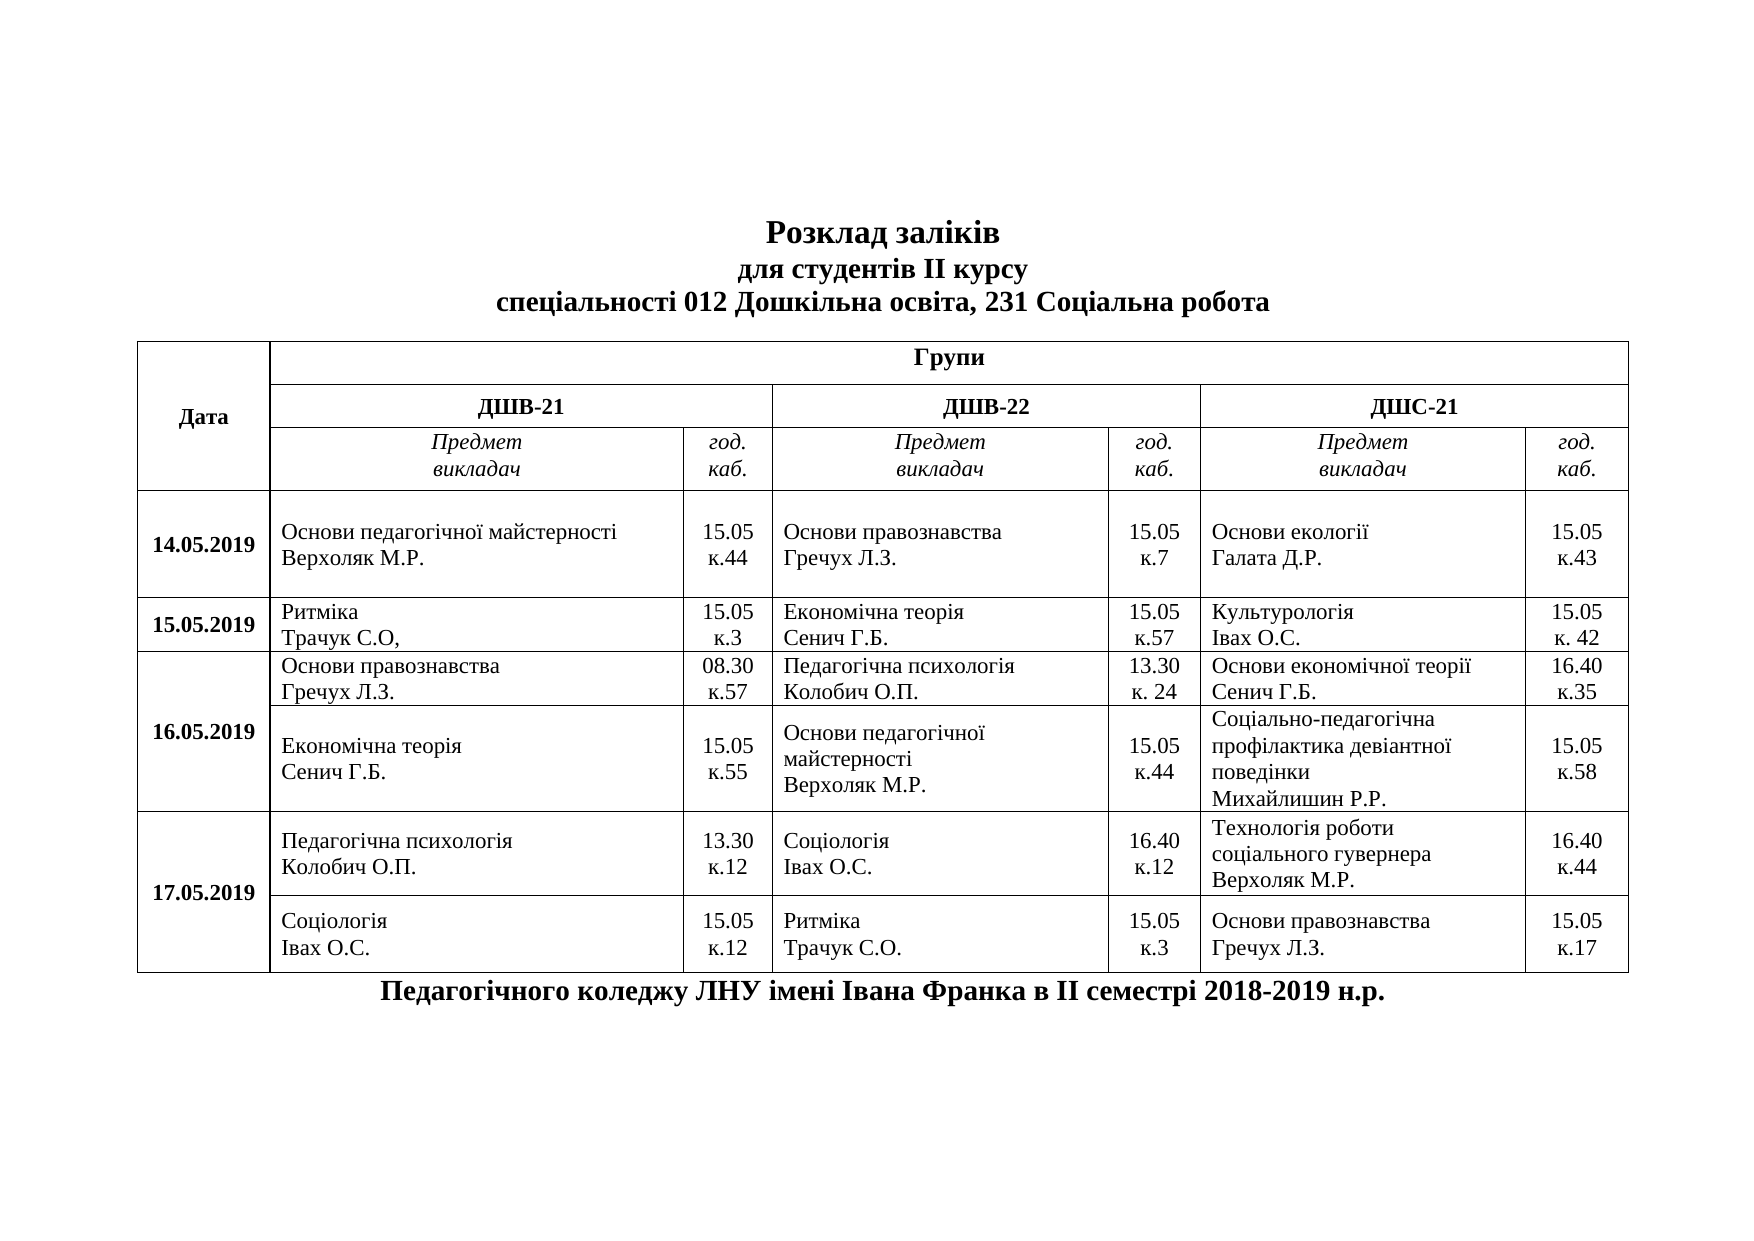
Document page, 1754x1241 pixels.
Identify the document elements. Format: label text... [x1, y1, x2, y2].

table_cell Основи екології Галата Д.Р. [1201, 491, 1525, 597]
table_cell 16.40 к.44 [1526, 812, 1628, 894]
table_cell 15.05 к.3 [1109, 896, 1200, 972]
table_cell 17.05.2019 [138, 812, 269, 972]
table_cell 15.05 к.55 [684, 706, 772, 811]
table_cell 15.05 к.44 [684, 491, 772, 597]
table_cell 15.05 к. 42 [1526, 598, 1628, 651]
table_cell 15.05 к.43 [1526, 491, 1628, 597]
table_cell Ритміка Трачук С.О, [271, 598, 683, 651]
table_cell 16.40 к.12 [1109, 812, 1200, 894]
table_cell 15.05 к.58 [1526, 706, 1628, 811]
table_cell 15.05 к.7 [1109, 491, 1200, 597]
table_cell Предмет викладач [271, 428, 683, 490]
table_cell год. каб. [684, 428, 772, 490]
table_cell Ритміка Трачук С.О. [773, 896, 1108, 972]
table_cell ДШВ-21 [271, 385, 772, 427]
table_cell 08.30 к.57 [684, 652, 772, 704]
table_cell Основи правознавства Гречух Л.З. [773, 491, 1108, 597]
table_cell 16.05.2019 [138, 652, 269, 811]
table_cell Основи економічної теорії Сенич Г.Б. [1201, 652, 1525, 704]
table_cell 16.40 к.35 [1526, 652, 1628, 704]
table_cell 13.30 к.12 [684, 812, 772, 894]
table_cell 15.05 к.57 [1109, 598, 1200, 651]
table_cell Предмет викладач [1201, 428, 1525, 490]
text Педагогічного коледжу ЛНУ імені Івана Франка в ІІ семестрі 2018-2019 н.р. [59, 318, 1707, 1007]
table_header Дата [138, 342, 269, 490]
table_cell Культурологія Івах О.С. [1201, 598, 1525, 651]
table_cell Педагогічна психологія Колобич О.П. [271, 812, 683, 894]
table_cell 14.05.2019 [138, 491, 269, 597]
table_cell Основи правознавства Гречух Л.З. [1201, 896, 1525, 972]
table_cell Основи правознавства Гречух Л.З. [271, 652, 683, 704]
table_cell Основи педагогічної майстерності Верхоляк М.Р. [271, 491, 683, 597]
table_cell год. каб. [1526, 428, 1628, 490]
table_cell Технологія роботи соціального гувернера Верхоляк М.Р. [1201, 812, 1525, 894]
table_cell Педагогічна психологія Колобич О.П. [773, 652, 1108, 704]
table_cell Соціально-педагогічна профілактика девіантної поведінки Михайлишин Р.Р. [1201, 706, 1525, 811]
table_cell Економічна теорія Сенич Г.Б. [773, 598, 1108, 651]
table_cell Предмет викладач [773, 428, 1108, 490]
table_cell 15.05.2019 [138, 598, 269, 651]
table_cell 15.05 к.17 [1526, 896, 1628, 972]
table_cell Економічна теорія Сенич Г.Б. [271, 706, 683, 811]
text для студентів ІІ курсу [59, 251, 1707, 284]
table_cell ДШС-21 [1201, 385, 1628, 427]
table_cell 15.05 к.44 [1109, 706, 1200, 811]
table_cell 13.30 к. 24 [1109, 652, 1200, 704]
table_cell Соціологія Івах О.С. [271, 896, 683, 972]
table_cell ДШВ-22 [773, 385, 1200, 427]
table_cell Соціологія Івах О.С. [773, 812, 1108, 894]
table_cell год. каб. [1109, 428, 1200, 490]
table_cell 15.05 к.12 [684, 896, 772, 972]
text Розклад заліків [59, 212, 1707, 251]
table_cell Основи педагогічної майстерності Верхоляк М.Р. [773, 706, 1108, 811]
table_header Групи [271, 342, 1628, 384]
text спеціальності 012 Дошкільна освіта, 231 Соціальна робота [59, 284, 1707, 318]
table_cell 15.05 к.3 [684, 598, 772, 651]
